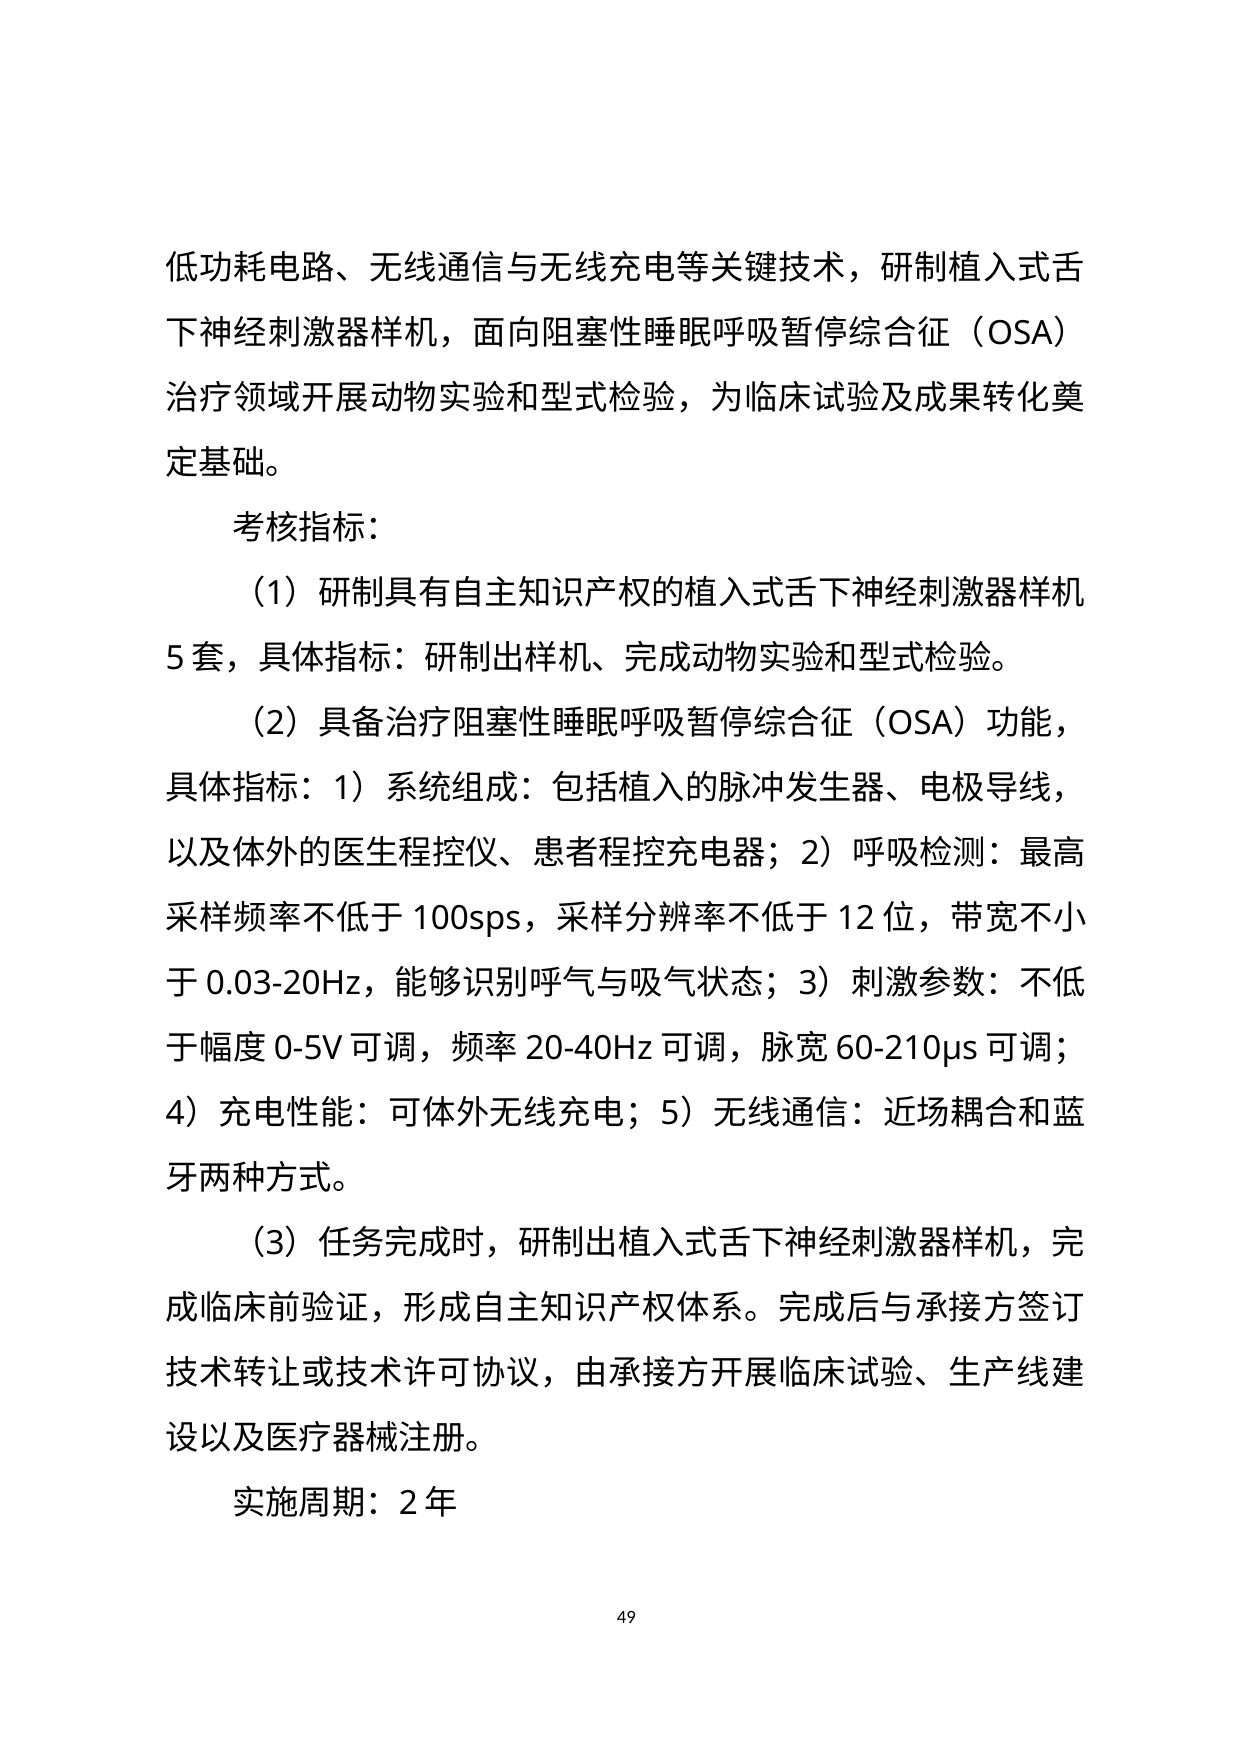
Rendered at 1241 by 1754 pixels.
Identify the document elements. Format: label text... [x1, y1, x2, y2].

text （1）研制具有自主知识产权的植入式舌下神经刺激器样机5套，具体指标：研制出样机、完成动物实验和型式检验。 [165, 558, 1087, 688]
text 实施周期：2年 [165, 1468, 1087, 1533]
text （2）具备治疗阻塞性睡眠呼吸暂停综合征（OSA）功能，具体指标：1）系统组成：包括植入的脉冲发生器、电极导线，以及体外的医生程控仪、患者程控充电器；2）呼吸检测：最高采样频率不低于100sps，采样分辨率不低于12位，带宽不小于0.03-20Hz，能够识别呼气与吸气状态；3）刺激参数：不低于幅度0-5V可调，频率20-40Hz可调，脉宽60-210μs可调；4）充电性能：可体外无线充电；5）无线通信：近场耦合和蓝牙两种方式。 [165, 688, 1087, 1208]
text （3）任务完成时，研制出植入式舌下神经刺激器样机，完成临床前验证，形成自主知识产权体系。完成后与承接方签订技术转让或技术许可协议，由承接方开展临床试验、生产线建设以及医疗器械注册。 [165, 1208, 1087, 1468]
text 考核指标： [165, 493, 1087, 558]
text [165, 233, 1087, 493]
